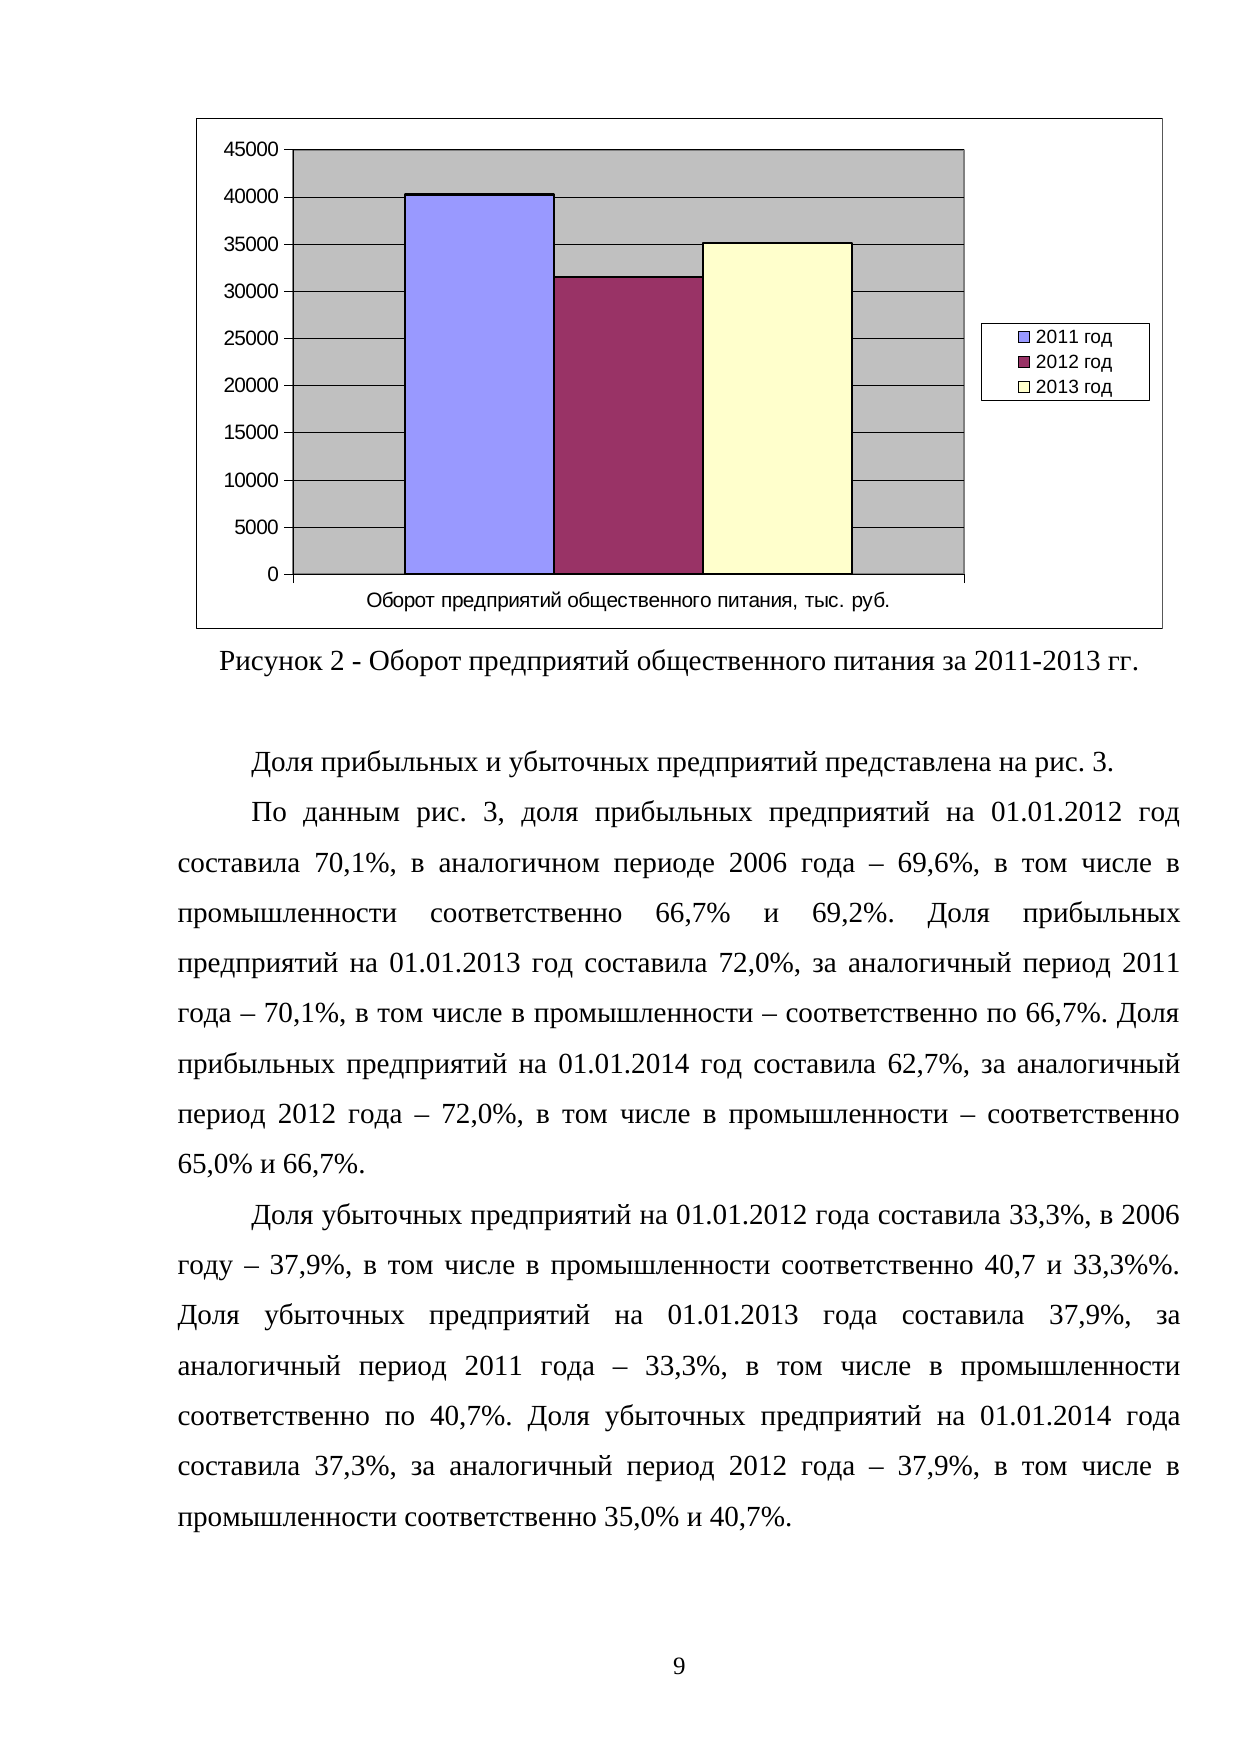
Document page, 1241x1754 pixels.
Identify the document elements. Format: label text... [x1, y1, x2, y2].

text Доля убыточных предприятий на 01.01.2012 года составила 33,3%, в 2006 году – 37,9%, в том числе в промышленности соответственно 40,7 и 33,3%%. Доля убыточных предприятий на 01.01.2013 года составила 37,9%, за аналогичный период 2011 года – 33,3%, в том числе в промышленности соответственно по 40,7%. Доля убыточных предприятий на 01.01.2014 года составила 37,3%, за аналогичный период 2012 года – 37,9%, в том числе в промышленности соответственно 35,0% и 40,7%. [177, 1197, 1181, 1532]
text По данным рис. 3, доля прибыльных предприятий на 01.01.2012 год составила 70,1%, в аналогичном периоде 2006 года – 69,6%, в том числе в промышленности соответственно 66,7% и 69,2%. Доля прибыльных предприятий на 01.01.2013 год составила 72,0%, за аналогичный период 2011 года – 70,1%, в том числе в промышленности – соответственно по 66,7%. Доля прибыльных предприятий на 01.01.2014 год составила 62,7%, за аналогичный период 2012 года – 72,0%, в том числе в промышленности – соответственно 65,0% и 66,7%. [177, 794, 1181, 1180]
text Рисунок 2 - Оборот предприятий общественного питания за 2011-2013 гг. [177, 643, 1181, 677]
text Доля прибыльных и убыточных предприятий представлена на рис. 3. [177, 744, 1181, 778]
